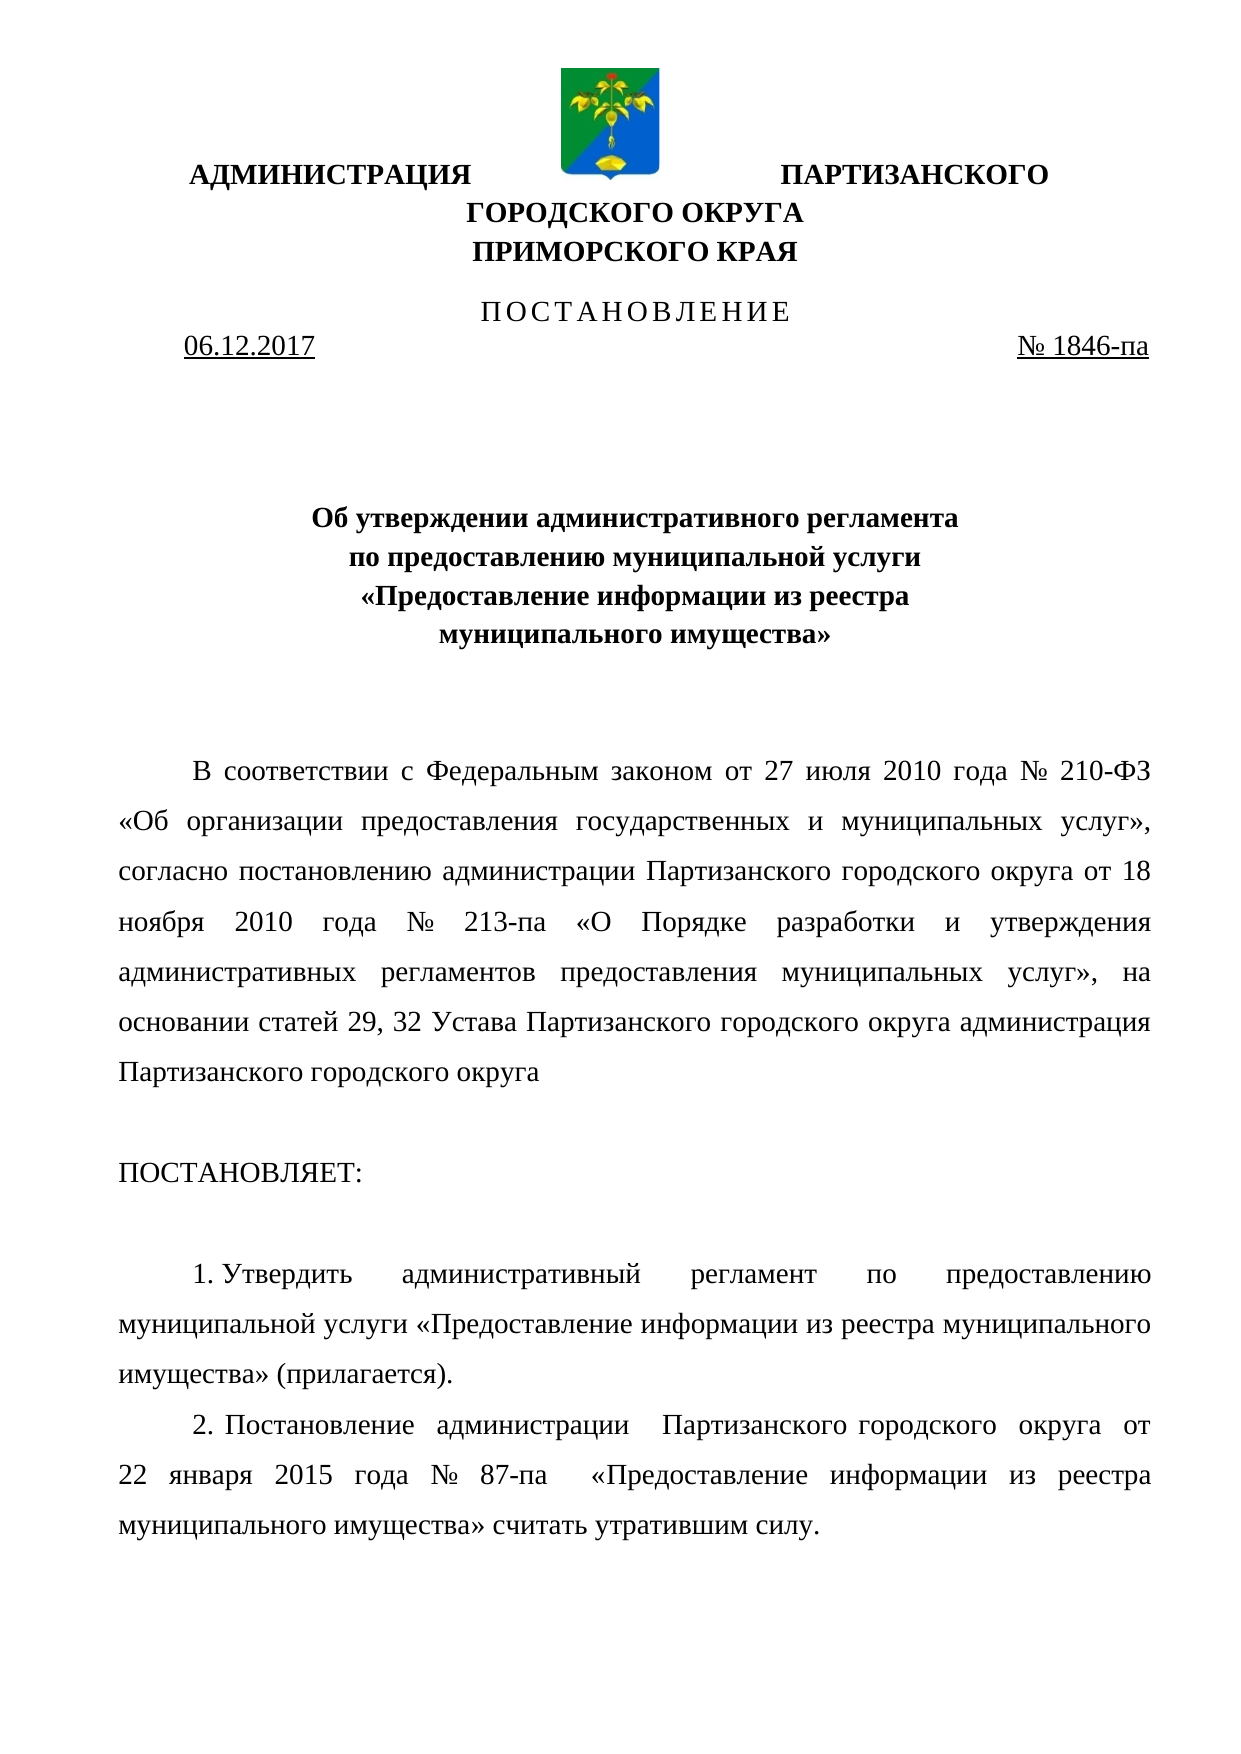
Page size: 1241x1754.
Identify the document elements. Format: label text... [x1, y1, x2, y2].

text В соответствии с Федеральным законом от 27 июля 2010 года № 210-ФЗ «Об организации предоставления государственных и муниципальных услуг», согласно постановлению администрации Партизанского городского округа от 18 ноября 2010 года № 213-па «О Порядке разработки и утверждения административных регламентов предоставления муниципальных услуг», на основании статей 29, 32 Устава Партизанского городского округа администрация Партизанского городского округа [118, 753, 1152, 1088]
text 2. Постановление администрации Партизанского городского округа от 22 января 2015 года № 87-па «Предоставление информации из реестра муниципального имущества» считать утратившим силу. [118, 1407, 1152, 1541]
text 06.12.2017 № 1846-па [118, 328, 1152, 362]
subtitle постановление [103, 294, 1167, 328]
text АДМИНИСТРАЦИЯ ПАРТИЗАНСКОГО ГОРОДСКОГО ОКРУГА [118, 157, 1152, 229]
text 1. Утвердить административный регламент по предоставлению муниципальной услуги «Предоставление информации из реестра муниципального имущества» (прилагается). [118, 1256, 1152, 1390]
text ПРИМОРСКОГО КРАЯ [118, 234, 1152, 267]
text Постановляет: [118, 1155, 1152, 1189]
picture [561, 68, 660, 178]
table_header Об утверждении административного регламента по предоставлению муниципальной услуги «Предоставление информации из реестра муниципального имущества» [261, 501, 1009, 654]
